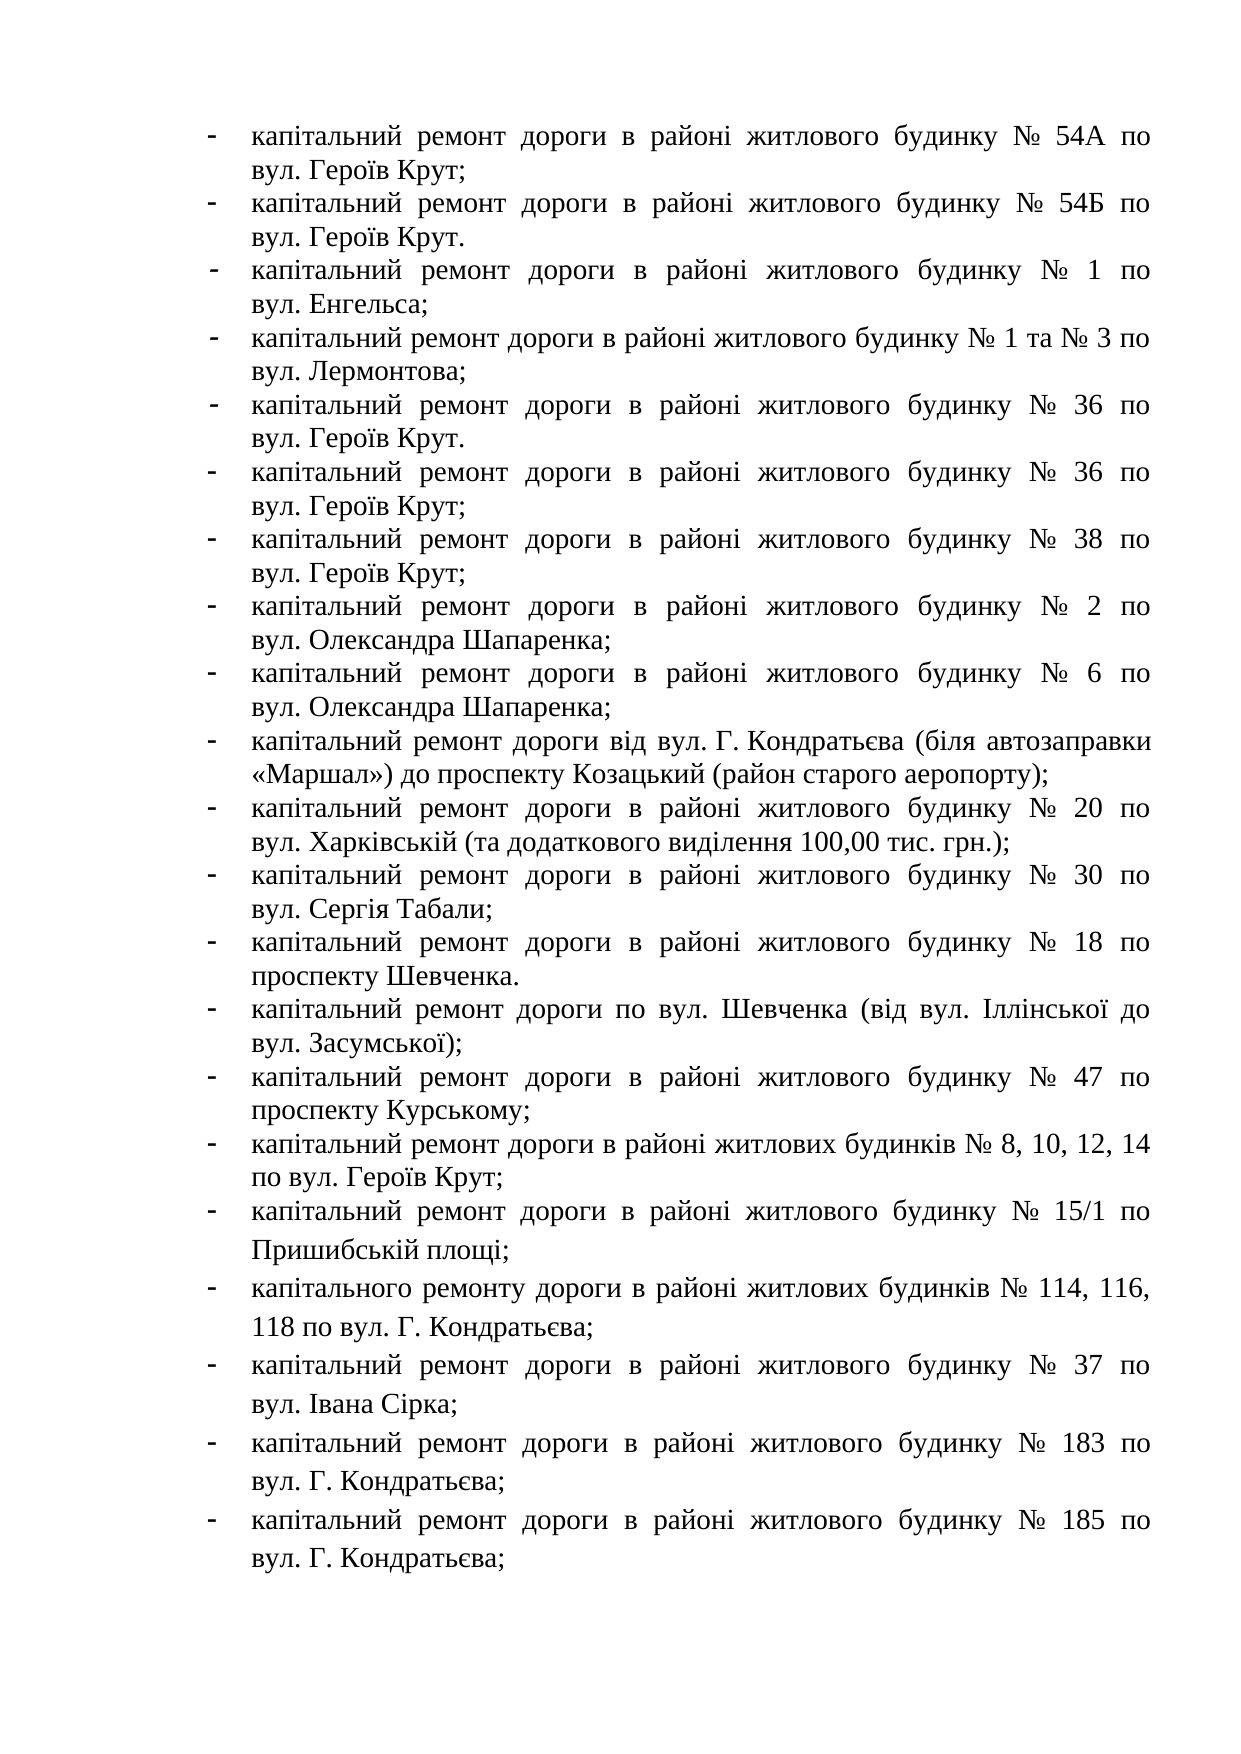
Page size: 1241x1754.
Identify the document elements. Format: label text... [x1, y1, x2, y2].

list капітальний ремонт дороги в районі житлового будинку № 20 по вул. Харківській (та додаткового виділення 100,00 тис. грн.); [207, 790, 1152, 857]
list капітальний ремонт дороги в районі житлового будинку № 15/1 по Пришибській площі; [207, 1193, 1152, 1265]
list капітальний ремонт дороги в районі житлового будинку № 37 по вул. Івана Сірка; [207, 1347, 1152, 1420]
list капітальний ремонт дороги в районі житлового будинку № 47 по проспекту Курському; [207, 1059, 1152, 1126]
list капітальний ремонт дороги в районі житлових будинків № 8, 10, 12, 14 по вул. Героїв Крут; [207, 1126, 1152, 1193]
list капітальний ремонт дороги в районі житлового будинку № 18 по проспекту Шевченка. [207, 924, 1152, 992]
list капітальний ремонт дороги в районі житлового будинку № 1 по вул. Енгельса; [207, 252, 1152, 320]
list капітальний ремонт дороги в районі житлового будинку № 38 по вул. Героїв Крут; [207, 521, 1152, 588]
list капітальний ремонт дороги в районі житлового будинку № 54А по вул. Героїв Крут; [207, 118, 1152, 185]
list капітальний ремонт дороги від вул. Г. Кондратьєва (біля автозаправки «Маршал») до проспекту Козацький (район старого аеропорту); [207, 723, 1152, 790]
list капітальний ремонт дороги в районі житлового будинку № 185 по вул. Г. Кондратьєва; [207, 1502, 1152, 1574]
list капітального ремонту дороги в районі житлових будинків № 114, 116, 118 по вул. Г. Кондратьєва; [207, 1270, 1152, 1342]
list капітальний ремонт дороги в районі житлового будинку № 183 по вул. Г. Кондратьєва; [207, 1425, 1152, 1497]
list капітальний ремонт дороги в районі житлового будинку № 36 по вул. Героїв Крут; [207, 454, 1152, 521]
list капітальний ремонт дороги в районі житлового будинку № 30 по вул. Сергія Табали; [207, 857, 1152, 924]
list капітальний ремонт дороги в районі житлового будинку № 36 по вул. Героїв Крут. [207, 387, 1152, 454]
list капітальний ремонт дороги в районі житлового будинку № 2 по вул. Олександра Шапаренка; [207, 588, 1152, 656]
list капітальний ремонт дороги в районі житлового будинку № 54Б по вул. Героїв Крут. [207, 185, 1152, 252]
list капітальний ремонт дороги в районі житлового будинку № 1 та № 3 по вул. Лермонтова; [207, 320, 1152, 387]
list капітальний ремонт дороги в районі житлового будинку № 6 по вул. Олександра Шапаренка; [207, 656, 1152, 723]
list капітальний ремонт дороги по вул. Шевченка (від вул. Іллінської до вул. Засумської); [207, 992, 1152, 1059]
